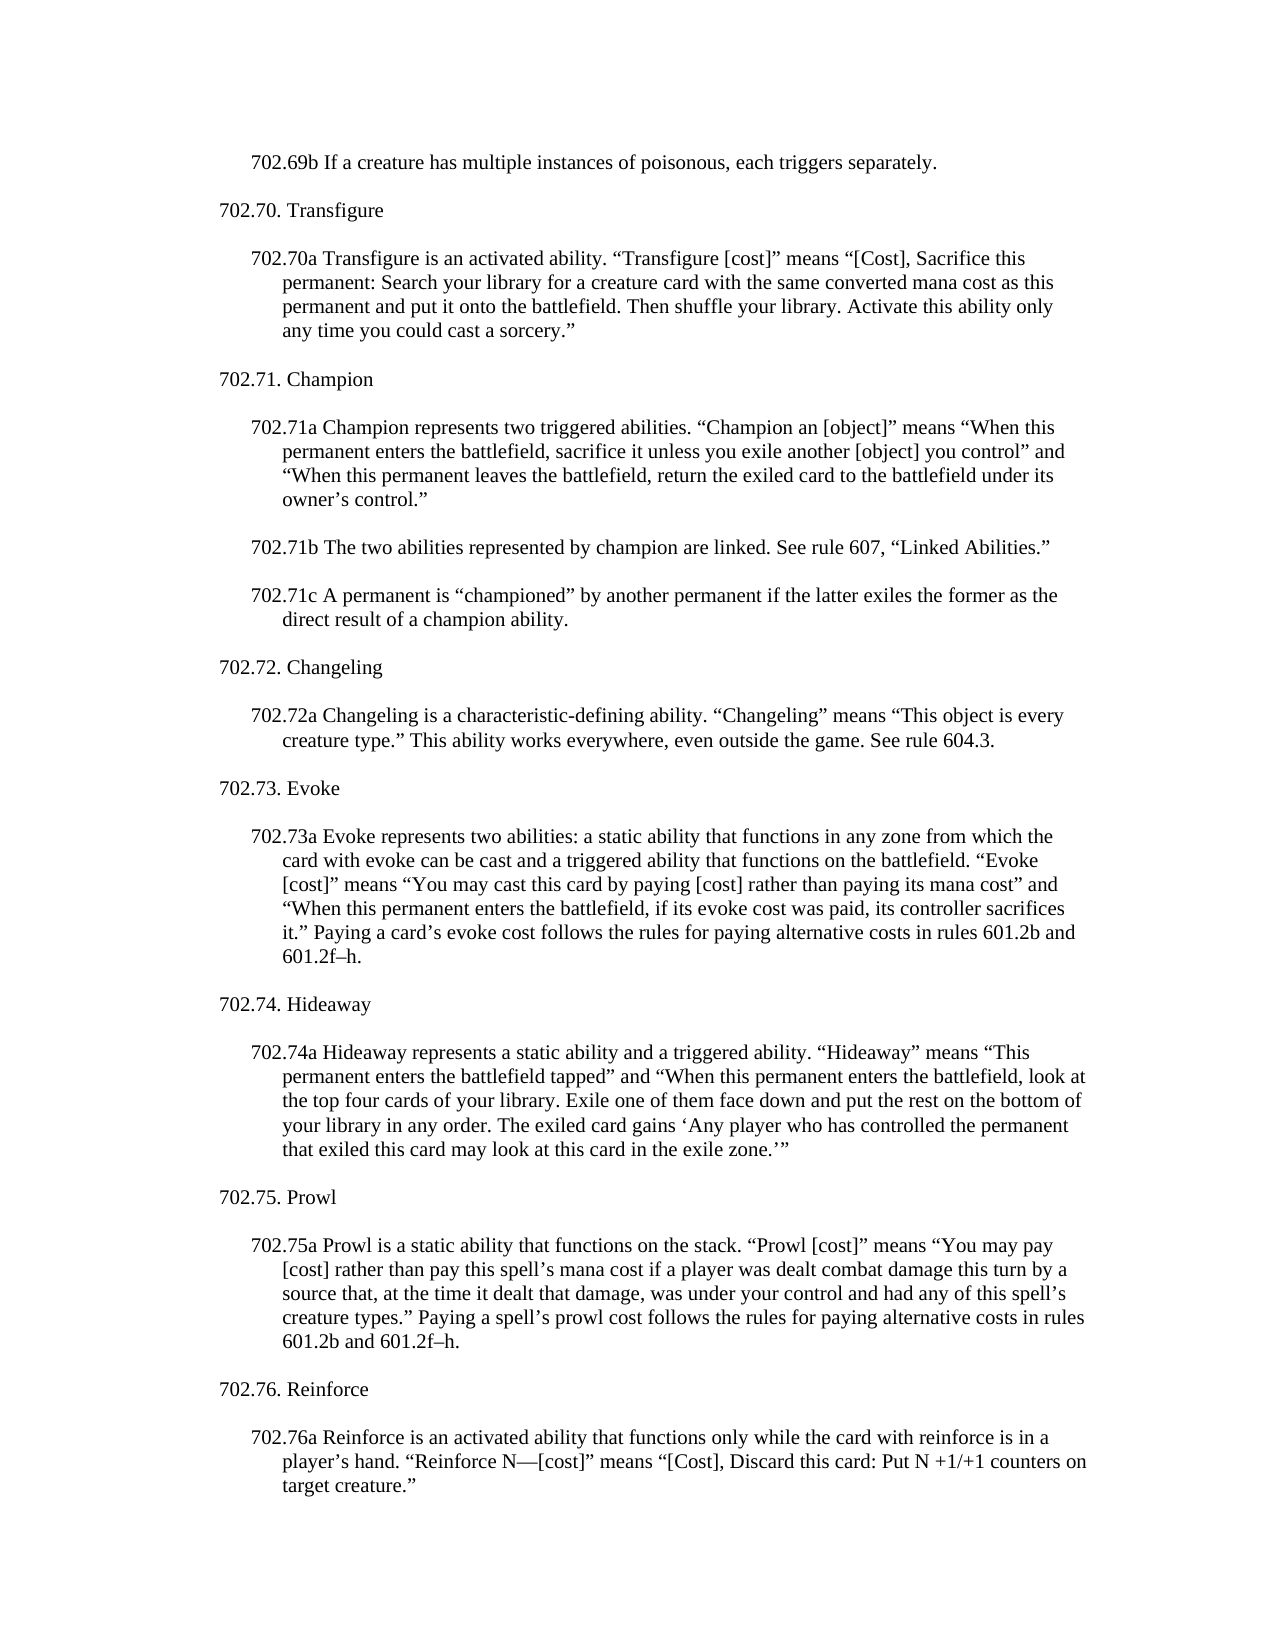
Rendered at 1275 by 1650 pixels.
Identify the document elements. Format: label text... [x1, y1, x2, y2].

text 702.71b The two abilities represented by champion are linked. See rule 607, “Linked Abilities.” [251, 535, 1087, 559]
text 702.74. Hideaway [219, 992, 1087, 1016]
text 702.73a Evoke represents two abilities: a static ability that functions in any zone from which the card with evoke can be cast and a triggered ability that functions on the battlefield. “Evoke [cost]” means “You may cast this card by paying [cost] rather than paying its mana cost” and “When this permanent enters the battlefield, if its evoke cost was paid, its controller sacrifices it.” Paying a card’s evoke cost follows the rules for paying alternative costs in rules 601.2b and 601.2f–h. [251, 824, 1087, 968]
text 702.70. Transfigure [219, 198, 1087, 222]
text 702.74a Hideaway represents a static ability and a triggered ability. “Hideaway” means “This permanent enters the battlefield tapped” and “When this permanent enters the battlefield, look at the top four cards of your library. Exile one of them face down and put the rest on the bottom of your library in any order. The exiled card gains ‘Any player who has controlled the permanent that exiled this card may look at this card in the exile zone.’” [251, 1040, 1087, 1161]
text 702.72. Changeling [219, 655, 1087, 679]
text 702.71. Champion [219, 367, 1087, 391]
text 702.71c A permanent is “championed” by another permanent if the latter exiles the former as the direct result of a champion ability. [251, 583, 1087, 631]
text 702.70a Transfigure is an activated ability. “Transfigure [cost]” means “[Cost], Sacrifice this permanent: Search your library for a creature card with the same converted mana cost as this permanent and put it onto the battlefield. Then shuffle your library. Activate this ability only any time you could cast a sorcery.” [251, 246, 1087, 342]
text 702.75. Prowl [219, 1185, 1087, 1209]
text 702.76. Reinforce [219, 1377, 1087, 1401]
text 702.72a Changeling is a characteristic-defining ability. “Changeling” means “This object is every creature type.” This ability works everywhere, even outside the game. See rule 604.3. [251, 703, 1087, 752]
text 702.71a Champion represents two triggered abilities. “Champion an [object]” means “When this permanent enters the battlefield, sacrifice it unless you exile another [object] you control” and “When this permanent leaves the battlefield, return the exiled card to the battlefield under its owner’s control.” [251, 415, 1087, 511]
text 702.73. Evoke [219, 776, 1087, 800]
text 702.76a Reinforce is an activated ability that functions only while the card with reinforce is in a player’s hand. “Reinforce N—[cost]” means “[Cost], Discard this card: Put N +1/+1 counters on target creature.” [251, 1425, 1087, 1497]
text 702.75a Prowl is a static ability that functions on the stack. “Prowl [cost]” means “You may pay [cost] rather than pay this spell’s mana cost if a player was dealt combat damage this turn by a source that, at the time it dealt that damage, was under your control and had any of this spell’s creature types.” Paying a spell’s prowl cost follows the rules for paying alternative costs in rules 601.2b and 601.2f–h. [251, 1233, 1087, 1353]
text 702.69b If a creature has multiple instances of poisonous, each triggers separately. [251, 150, 1087, 174]
